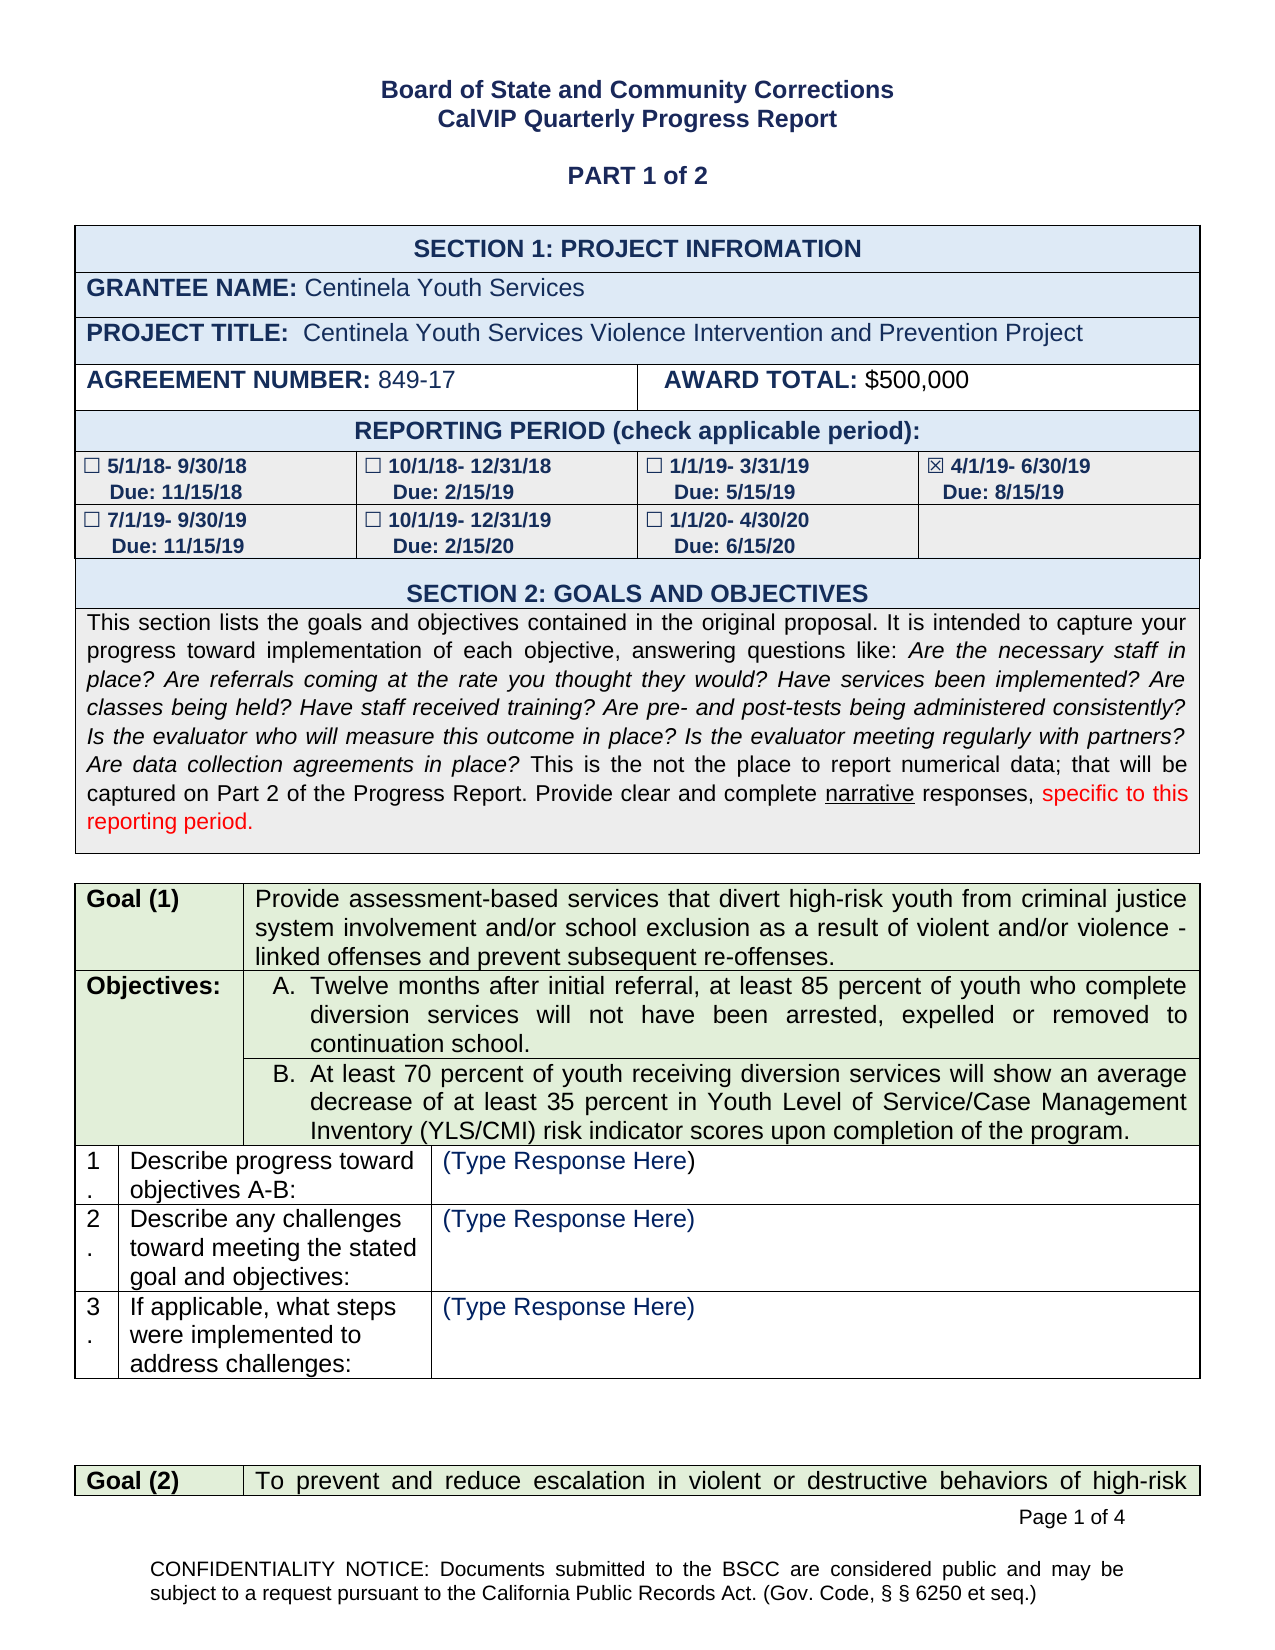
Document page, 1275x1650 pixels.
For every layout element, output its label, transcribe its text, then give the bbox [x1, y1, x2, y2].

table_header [244, 1466, 1199, 1495]
table_cell 3. [76, 1292, 118, 1378]
table_cell AGREEMENT NUMBER: 849-17 [76, 365, 637, 410]
table_header SECTION 1: PROJECT INFROMATION [76, 226, 1199, 272]
table_cell Objectives: [76, 971, 243, 1145]
table_header Goal (1) [76, 884, 243, 970]
table_cell 1/1/20- 4/30/20 Due: 6/15/20 [638, 505, 918, 557]
table_cell Describe any challenges toward meeting the stated goal and objectives: [119, 1205, 431, 1291]
table_cell GRANTEE NAME: Centinela Youth Services [76, 273, 1199, 317]
table_cell (Type Response Here) [432, 1205, 1199, 1291]
table_cell REPORTING PERIOD (check applicable period): [76, 411, 1199, 451]
table_cell 7/1/19- 9/30/19 Due: 11/15/19 [76, 505, 356, 557]
table_cell At least 70 percent of youth receiving diversion services will show an average decrease of at least 35 percent in Youth Level of Service/Case Management Inventory (YLS/CMI) risk indicator scores upon completion of the program. [244, 1059, 1199, 1145]
table_cell 5/1/18- 9/30/18 Due: 11/15/18 [76, 452, 356, 504]
table_cell 4/1/19- 6/30/19 Due: 8/15/19 [919, 452, 1199, 504]
table_cell (Type Response Here) [432, 1292, 1199, 1378]
table_cell Describe progress toward objectives A-B: [119, 1146, 431, 1203]
table_cell 1. [76, 1146, 118, 1203]
table_header Provide assessment-based services that divert high-risk youth from criminal justice system involvement and/or school exclusion as a result of violent and/or violence -linked offenses and prevent subsequent re-offenses. [244, 884, 1199, 970]
table_cell 10/1/18- 12/31/18 Due: 2/15/19 [357, 452, 637, 504]
table_cell 10/1/19- 12/31/19 Due: 2/15/20 [357, 505, 637, 557]
table_cell 1/1/19- 3/31/19 Due: 5/15/19 [638, 452, 918, 504]
table_cell This section lists the goals and objectives contained in the original proposal. It is intended to capture your progress toward implementation of each objective, answering questions like: Are the necessary staff in place? Are referrals coming at the rate you thought they would? Have services been implemented? Are classes being held? Have staff received training? Are pre- and post-tests being administered consistently? Is the evaluator who will measure this outcome in place? Is the evaluator meeting regularly with partners? Are data collection agreements in place? This is the not the place to report numerical data; that will be captured on Part 2 of the Progress Report. Provide clear and complete narrative responses, specific to this reporting period. [76, 609, 1199, 853]
table_cell AWARD TOTAL: $500,000 [638, 365, 1199, 410]
table_cell (Type Response Here) [432, 1146, 1199, 1203]
table_cell Twelve months after initial referral, at least 85 percent of youth who complete diversion services will not have been arrested, expelled or removed to continuation school. [244, 971, 1199, 1058]
table_header SECTION 2: GOALS AND OBJECTIVES [76, 559, 1199, 608]
table_cell If applicable, what steps were implemented to address challenges: [119, 1292, 431, 1378]
table_header Goal (2) [76, 1466, 243, 1495]
table_cell 2. [76, 1205, 118, 1291]
table_cell PROJECT TITLE: Centinela Youth Services Violence Intervention and Prevention Project [76, 318, 1199, 364]
table_cell [919, 505, 1199, 557]
